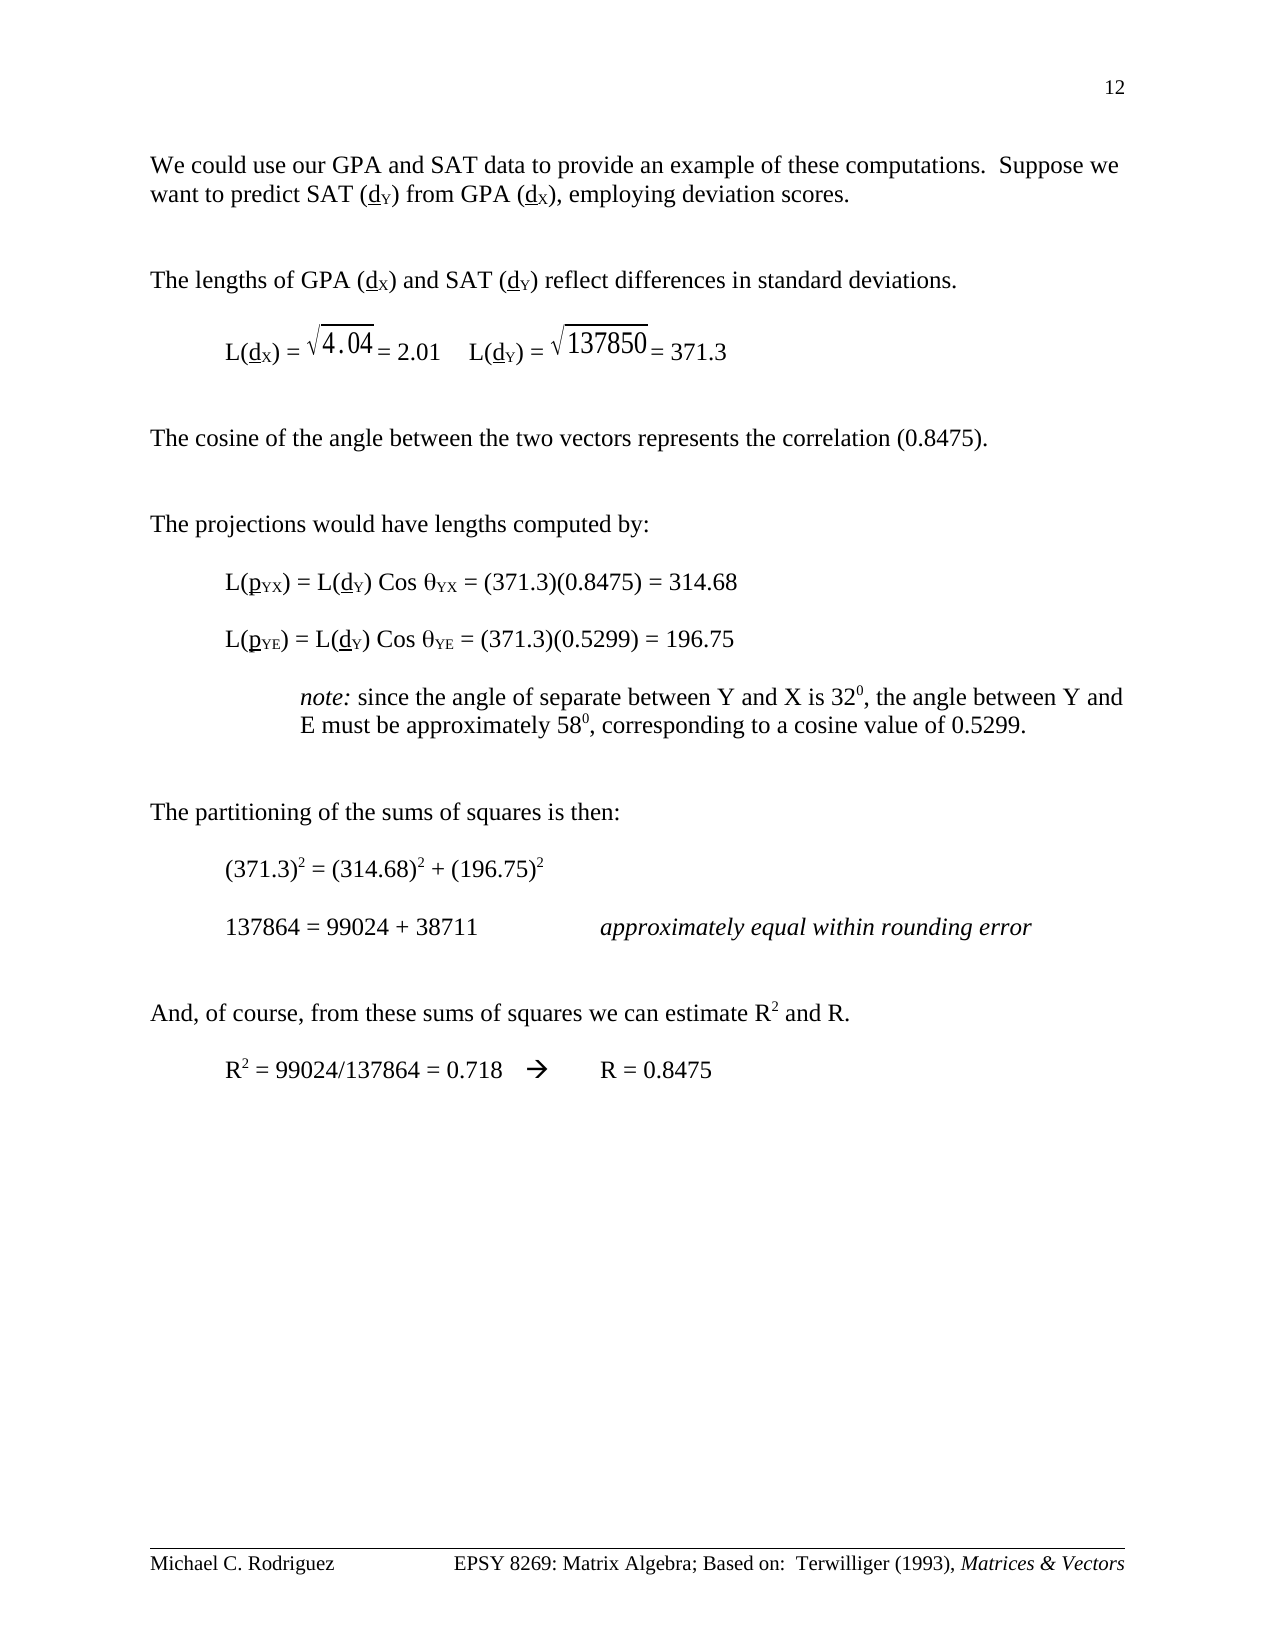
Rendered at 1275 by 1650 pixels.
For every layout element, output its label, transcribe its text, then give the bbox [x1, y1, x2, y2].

text L(pYX) = L(dY) Cos YX = (371.3)(0.8475) = 314.68 [150, 567, 1125, 595]
text And, of course, from these sums of squares we can estimate R2 and R. [150, 998, 1125, 1027]
text (371.3)2 = (314.68)2 + (196.75)2 [150, 854, 1125, 883]
text The lengths of GPA (dX) and SAT (dY) reflect differences in standard deviations. [150, 265, 1125, 294]
text R2 = 99024/137864 = 0.718 R = 0.8475 [150, 1055, 1125, 1084]
text The cosine of the angle between the two vectors represents the correlation (0.8475). [150, 423, 1125, 452]
text L(pYE) = L(dY) Cos YE = (371.3)(0.5299) = 196.75 [150, 624, 1125, 653]
text note: since the angle of separate between Y and X is 320, the angle between Y and E must be approximately 580, corresponding to a cosine value of 0.5299. [150, 682, 1125, 739]
text We could use our GPA and SAT data to provide an example of these computations. Suppose we want to predict SAT (dY) from GPA (dX), employing deviation scores. [150, 150, 1125, 207]
text The partitioning of the sums of squares is then: [150, 797, 1125, 825]
text 137864 = 99024 + 38711 approximately equal within rounding error [150, 912, 1125, 940]
text The projections would have lengths computed by: [150, 509, 1125, 538]
text L(dX) = = 2.01 L(dY) = = 371.3 [150, 322, 1125, 365]
